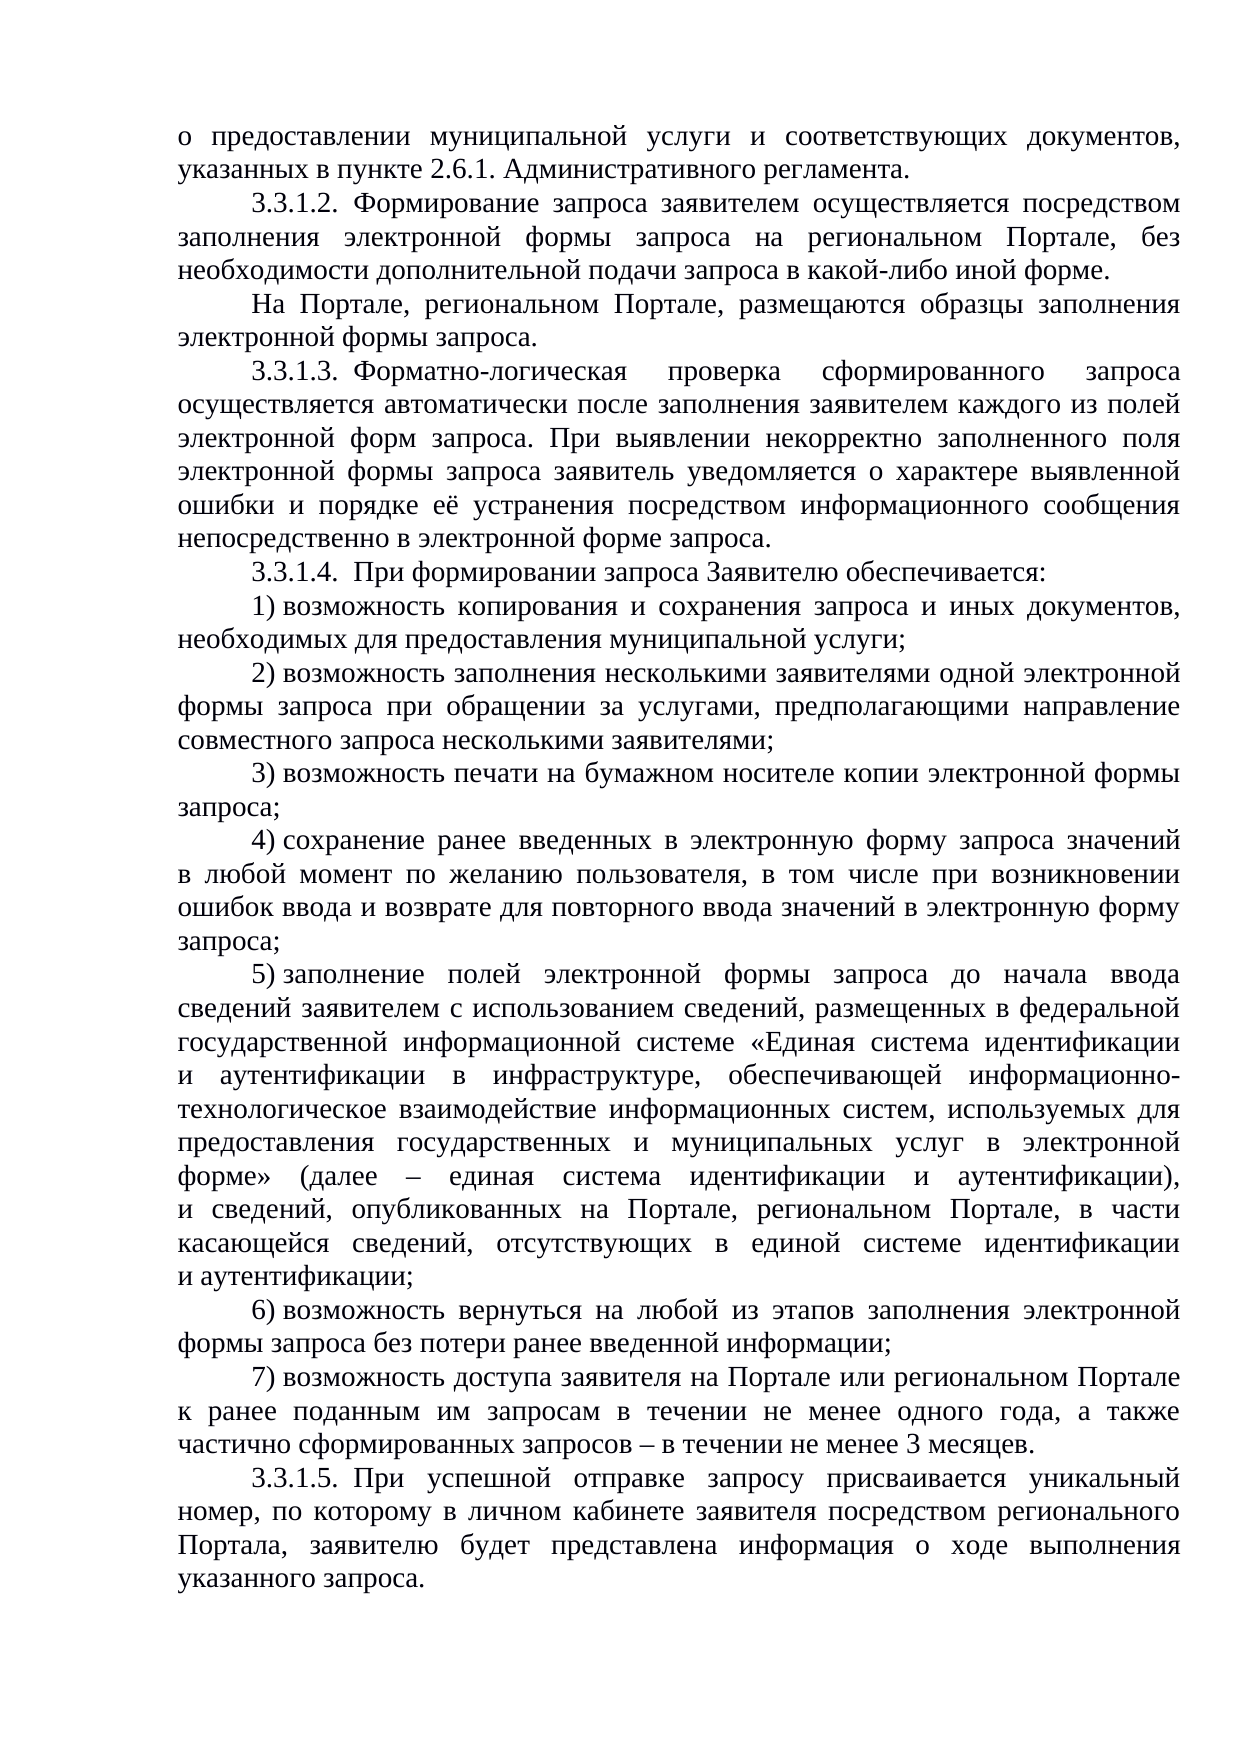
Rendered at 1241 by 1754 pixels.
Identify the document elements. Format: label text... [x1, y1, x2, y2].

text 1) возможность копирования и сохранения запроса и иных документов, необходимых для предоставления муниципальной услуги; [177, 588, 1181, 655]
text 3.3.1.2. Формирование запроса заявителем осуществляется посредством заполнения электронной формы запроса на региональном Портале, без необходимости дополнительной подачи запроса в какой-либо иной форме. [177, 185, 1181, 286]
text 3.3.1.3. Форматно-логическая проверка сформированного запроса осуществляется автоматически после заполнения заявителем каждого из полей электронной форм запроса. При выявлении некорректно заполненного поля электронной формы запроса заявитель уведомляется о характере выявленной ошибки и порядке её устранения посредством информационного сообщения непосредственно в электронной форме запроса. [177, 353, 1181, 554]
text На Портале, региональном Портале, размещаются образцы заполнения электронной формы запроса. [177, 286, 1181, 353]
text 4) сохранение ранее введенных в электронную форму запроса значений в любой момент по желанию пользователя, в том числе при возникновении ошибок ввода и возврате для повторного ввода значений в электронную форму запроса; [177, 822, 1181, 957]
text 3) возможность печати на бумажном носителе копии электронной формы запроса; [177, 755, 1181, 822]
text 6) возможность вернуться на любой из этапов заполнения электронной формы запроса без потери ранее введенной информации; [177, 1292, 1181, 1359]
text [177, 118, 1181, 185]
text 5) заполнение полей электронной формы запроса до начала ввода сведений заявителем с использованием сведений, размещенных в федеральной государственной информационной системе «Единая система идентификации и аутентификации в инфраструктуре, обеспечивающей информационно-технологическое взаимодействие информационных систем, используемых для предоставления государственных и муниципальных услуг в электронной форме» (далее – единая система идентификации и аутентификации), и сведений, опубликованных на Портале, региональном Портале, в части касающейся сведений, отсутствующих в единой системе идентификации и аутентификации; [177, 957, 1181, 1292]
text 3.3.1.4. При формировании запроса Заявителю обеспечивается: [177, 554, 1181, 588]
text 3.3.1.5. При успешной отправке запросу присваивается уникальный номер, по которому в личном кабинете заявителя посредством регионального Портала, заявителю будет представлена информация о ходе выполнения указанного запроса. [177, 1460, 1181, 1594]
text 7) возможность доступа заявителя на Портале или региональном Портале к ранее поданным им запросам в течении не менее одного года, а также частично сформированных запросов – в течении не менее 3 месяцев. [177, 1359, 1181, 1460]
text 2) возможность заполнения несколькими заявителями одной электронной формы запроса при обращении за услугами, предполагающими направление совместного запроса несколькими заявителями; [177, 655, 1181, 755]
